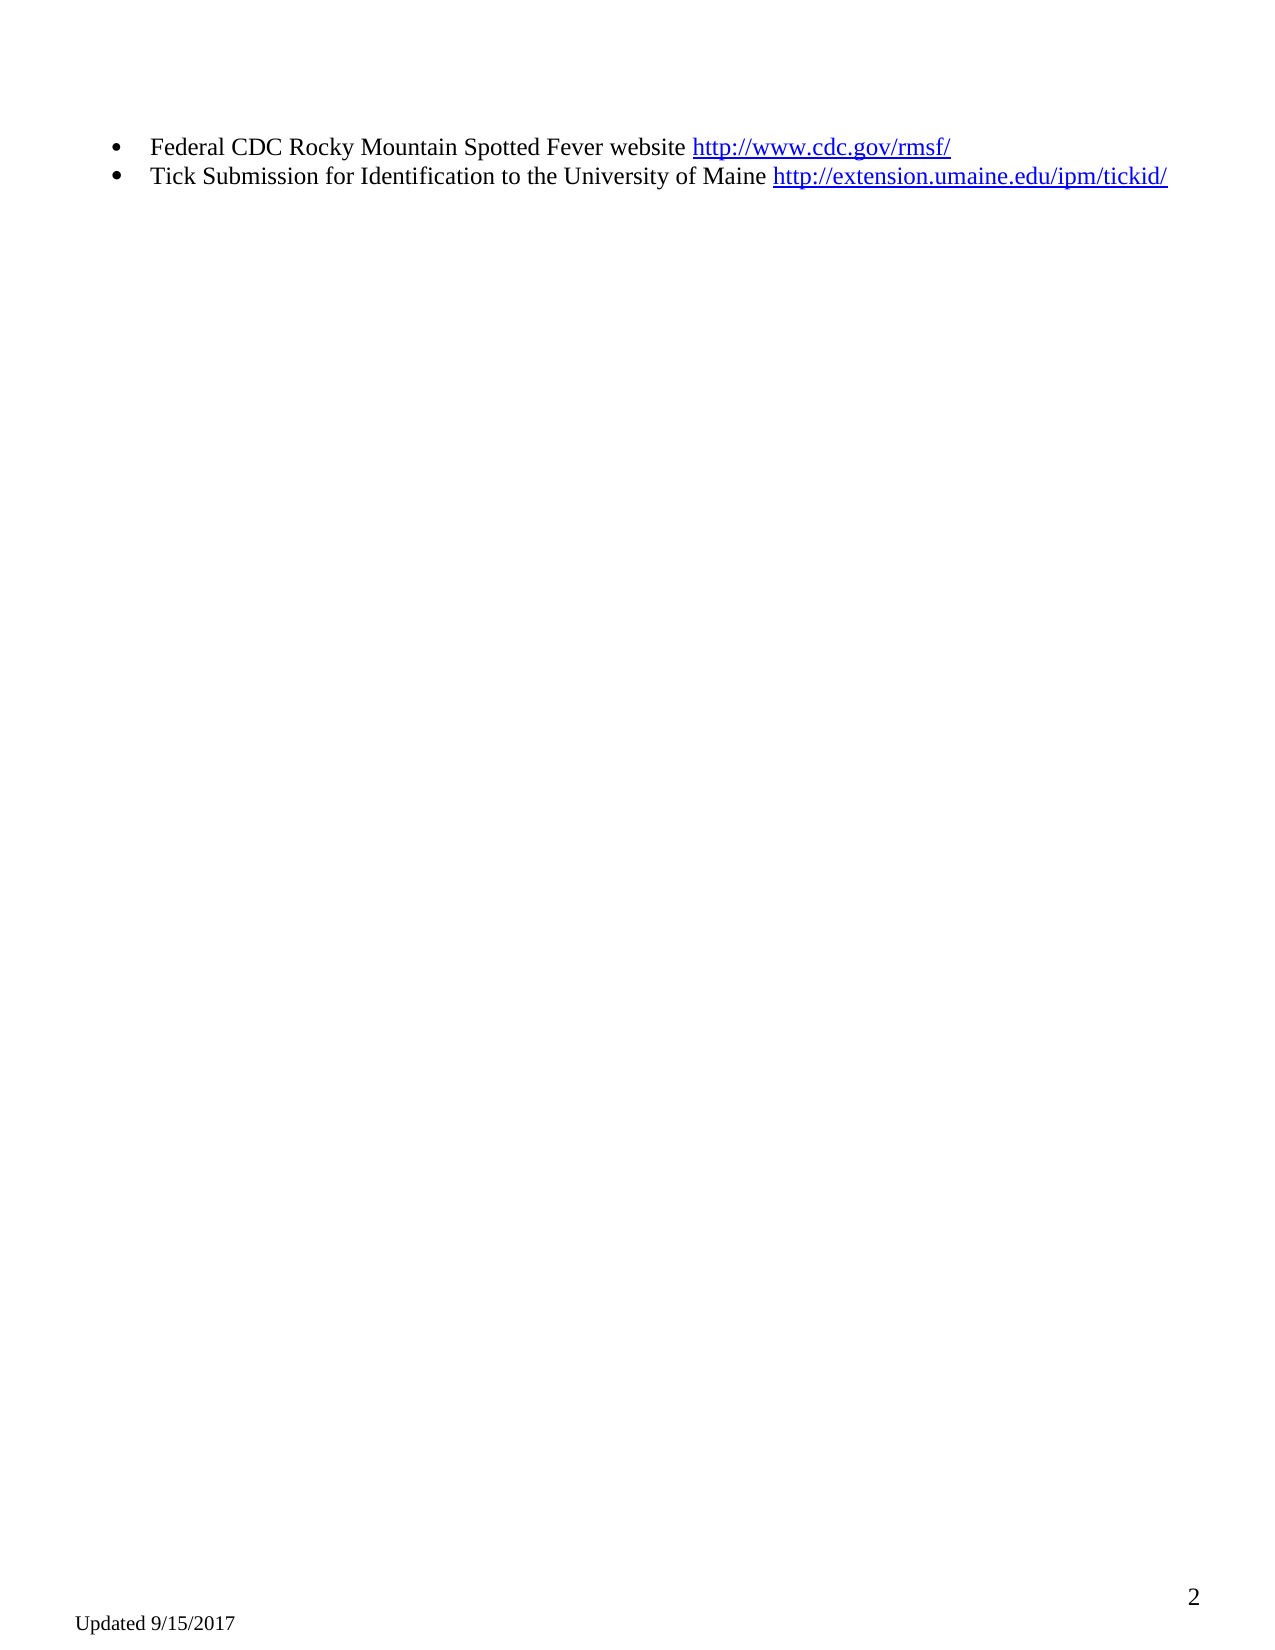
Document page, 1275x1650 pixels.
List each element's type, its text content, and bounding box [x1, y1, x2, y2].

list Tick Submission for Identification to the University of Maine http://extension.umaine.edu/ipm/tickid/ [112, 161, 1200, 190]
list Federal CDC Rocky Mountain Spotted Fever website http://www.cdc.gov/rmsf/ [112, 132, 1200, 161]
